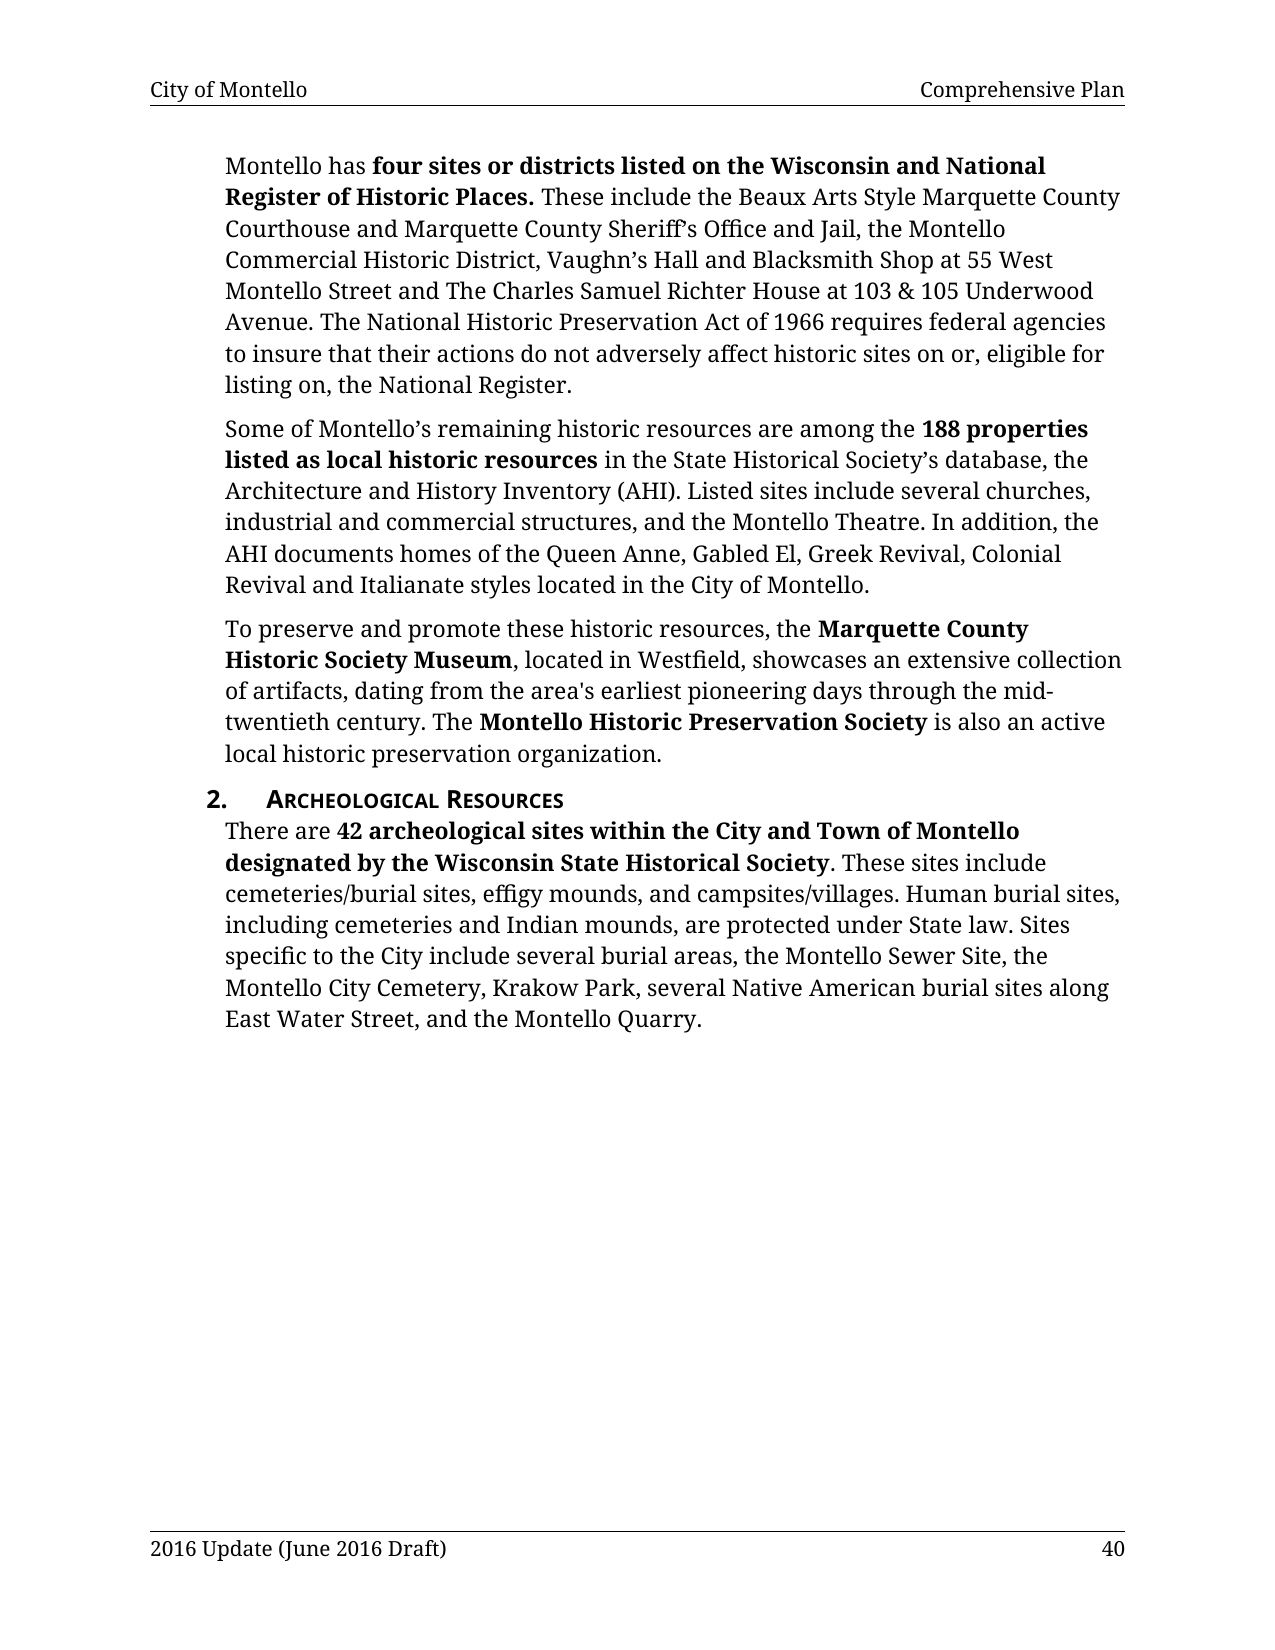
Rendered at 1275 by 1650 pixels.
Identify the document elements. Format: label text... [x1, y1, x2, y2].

subtitle Archeological Resources [206, 781, 1125, 815]
text Montello has four sites or districts listed on the Wisconsin and National Register of Historic Places. These include the Beaux Arts Style Marquette County Courthouse and Marquette County Sheriff’s Office and Jail, the Montello Commercial Historic District, Vaughn’s Hall and Blacksmith Shop at 55 West Montello Street and The Charles Samuel Richter House at 103 & 105 Underwood Avenue. The National Historic Preservation Act of 1966 requires federal agencies to insure that their actions do not adversely affect historic sites on or, eligible for listing on, the National Register. [225, 150, 1125, 400]
text There are 42 archeological sites within the City and Town of Montello designated by the Wisconsin State Historical Society. These sites include cemeteries/burial sites, effigy mounds, and campsites/villages. Human burial sites, including cemeteries and Indian mounds, are protected under State law. Sites specific to the City include several burial areas, the Montello Sewer Site, the Montello City Cemetery, Krakow Park, several Native American burial sites along East Water Street, and the Montello Quarry. [225, 815, 1125, 1034]
text To preserve and promote these historic resources, the Marquette County Historic Society Museum, located in Westfield, showcases an extensive collection of artifacts, dating from the area's earliest pioneering days through the mid-twentieth century. The Montello Historic Preservation Society is also an active local historic preservation organization. [225, 612, 1125, 769]
text Some of Montello’s remaining historic resources are among the 188 properties listed as local historic resources in the State Historical Society’s database, the Architecture and History Inventory (AHI). Listed sites include several churches, industrial and commercial structures, and the Montello Theatre. In addition, the AHI documents homes of the Queen Anne, Gabled El, Greek Revival, Colonial Revival and Italianate styles located in the City of Montello. [225, 412, 1125, 600]
